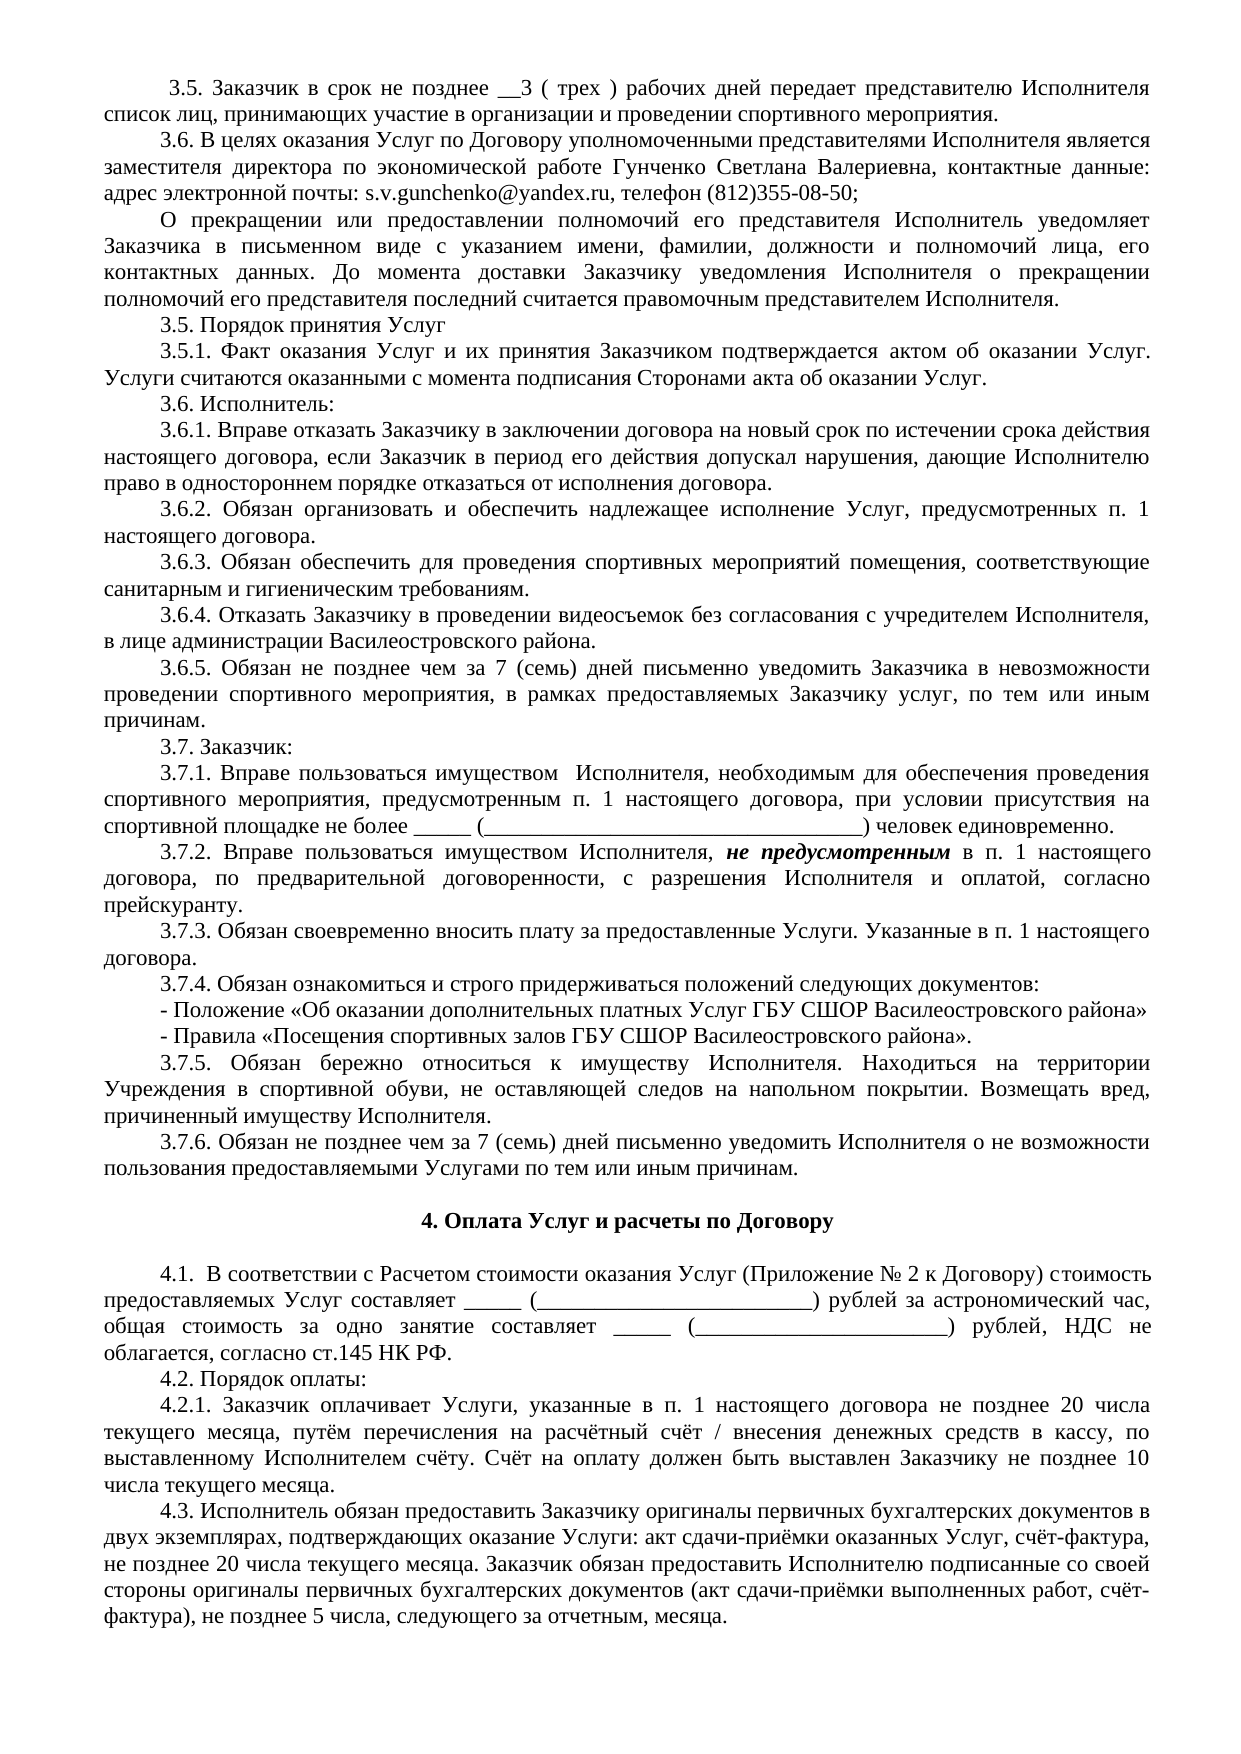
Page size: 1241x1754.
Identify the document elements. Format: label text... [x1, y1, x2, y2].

text 3.6. Исполнитель: [103, 390, 1152, 416]
text 4. Оплата Услуг и расчеты по Договору [103, 1207, 1152, 1233]
text 3.6.5. Обязан не позднее чем за 7 (семь) дней письменно уведомить Заказчика в невозможности проведении спортивного мероприятия, в рамках предоставляемых Заказчику услуг, по тем или иным причинам. [103, 654, 1152, 733]
text - Правила «Посещения спортивных залов ГБУ СШОР Василеостровского района». [103, 1023, 1152, 1049]
text 4.3. Исполнитель обязан предоставить Заказчику оригиналы первичных бухгалтерских документов в двух экземплярах, подтверждающих оказание Услуги: акт сдачи-приёмки оказанных Услуг, счёт-фактура, не позднее 20 числа текущего месяца. Заказчик обязан предоставить Исполнителю подписанные со своей стороны оригиналы первичных бухгалтерских документов (акт сдачи-приёмки выполненных работ, счёт-фактура), не позднее 5 числа, следующего за отчетным, месяца. [103, 1497, 1152, 1629]
text 3.7.5. Обязан бережно относиться к имуществу Исполнителя. Находиться на территории Учреждения в спортивной обуви, не оставляющей следов на напольном покрытии. Возмещать вред, причиненный имуществу Исполнителя. [103, 1049, 1152, 1128]
text 3.6.3. Обязан обеспечить для проведения спортивных мероприятий помещения, соответствующие санитарным и гигиеническим требованиям. [103, 548, 1152, 601]
text 3.5.1. Факт оказания Услуг и их принятия Заказчиком подтверждается актом об оказании Услуг. Услуги считаются оказанными с момента подписания Сторонами акта об оказании Услуг. [103, 337, 1152, 390]
text 3.6.2. Обязан организовать и обеспечить надлежащее исполнение Услуг, предусмотренных п. 1 настоящего договора. [103, 496, 1152, 548]
text 3.6.1. Вправе отказать Заказчику в заключении договора на новый срок по истечении срока действия настоящего договора, если Заказчик в период его действия допускал нарушения, дающие Исполнителю право в одностороннем порядке отказаться от исполнения договора. [103, 416, 1152, 496]
text 3.7.4. Обязан ознакомиться и строго придерживаться положений следующих документов: [103, 970, 1152, 996]
text 4.1. В соответствии с Расчетом стоимости оказания Услуг (Приложение № 2 к Договору) стоимость предоставляемых Услуг составляет _____ (________________________) рублей за астрономический час, общая стоимость за одно занятие составляет _____ (______________________) рублей, НДС не облагается, согласно ст.145 НК РФ. [103, 1260, 1152, 1365]
text 3.6.4. Отказать Заказчику в проведении видеосъемок без согласования с учредителем Исполнителя, в лице администрации Василеостровского района. [103, 601, 1152, 654]
text 3.7.1. Вправе пользоваться имуществом Исполнителя, необходимым для обеспечения проведения спортивного мероприятия, предусмотренным п. 1 настоящего договора, при условии присутствия на спортивной площадке не более _____ (_________________________________) человек единовременно. [103, 759, 1152, 838]
text - Положение «Об оказании дополнительных платных Услуг ГБУ СШОР Василеостровского района» [103, 996, 1152, 1023]
text 3.7. Заказчик: [103, 733, 1152, 759]
text 3.7.6. Обязан не позднее чем за 7 (семь) дней письменно уведомить Исполнителя о не возможности пользования предоставляемыми Услугами по тем или иным причинам. [103, 1128, 1152, 1181]
text 4.2.1. Заказчик оплачивает Услуги, указанные в п. 1 настоящего договора не позднее 20 числа текущего месяца, путём перечисления на расчётный счёт / внесения денежных средств в кассу, по выставленному Исполнителем счёту. Счёт на оплату должен быть выставлен Заказчику не позднее 10 числа текущего месяца. [103, 1392, 1152, 1497]
text 3.5. Заказчик в срок не позднее __3 ( трех ) рабочих дней передает представителю Исполнителя список лиц, принимающих участие в организации и проведении спортивного мероприятия. [103, 74, 1152, 127]
text 3.7.2. Вправе пользоваться имуществом Исполнителя, не предусмотренным в п. 1 настоящего договора, по предварительной договоренности, с разрешения Исполнителя и оплатой, согласно прейскуранту. [103, 838, 1152, 917]
text О прекращении или предоставлении полномочий его представителя Исполнитель уведомляет Заказчика в письменном виде с указанием имени, фамилии, должности и полномочий лица, его контактных данных. До момента доставки Заказчику уведомления Исполнителя о прекращении полномочий его представителя последний считается правомочным представителем Исполнителя. [103, 206, 1152, 311]
text 3.6. В целях оказания Услуг по Договору уполномоченными представителями Исполнителя является заместителя директора по экономической работе Гунченко Светлана Валериевна, контактные данные: адрес электронной почты: s.v.gunchenko@yandex.ru, телефон (812)355-08-50; [103, 127, 1152, 206]
text 3.7.3. Обязан своевременно вносить плату за предоставленные Услуги. Указанные в п. 1 настоящего договора. [103, 917, 1152, 970]
text 4.2. Порядок оплаты: [103, 1365, 1152, 1392]
text 3.5. Порядок принятия Услуг [103, 311, 1152, 337]
